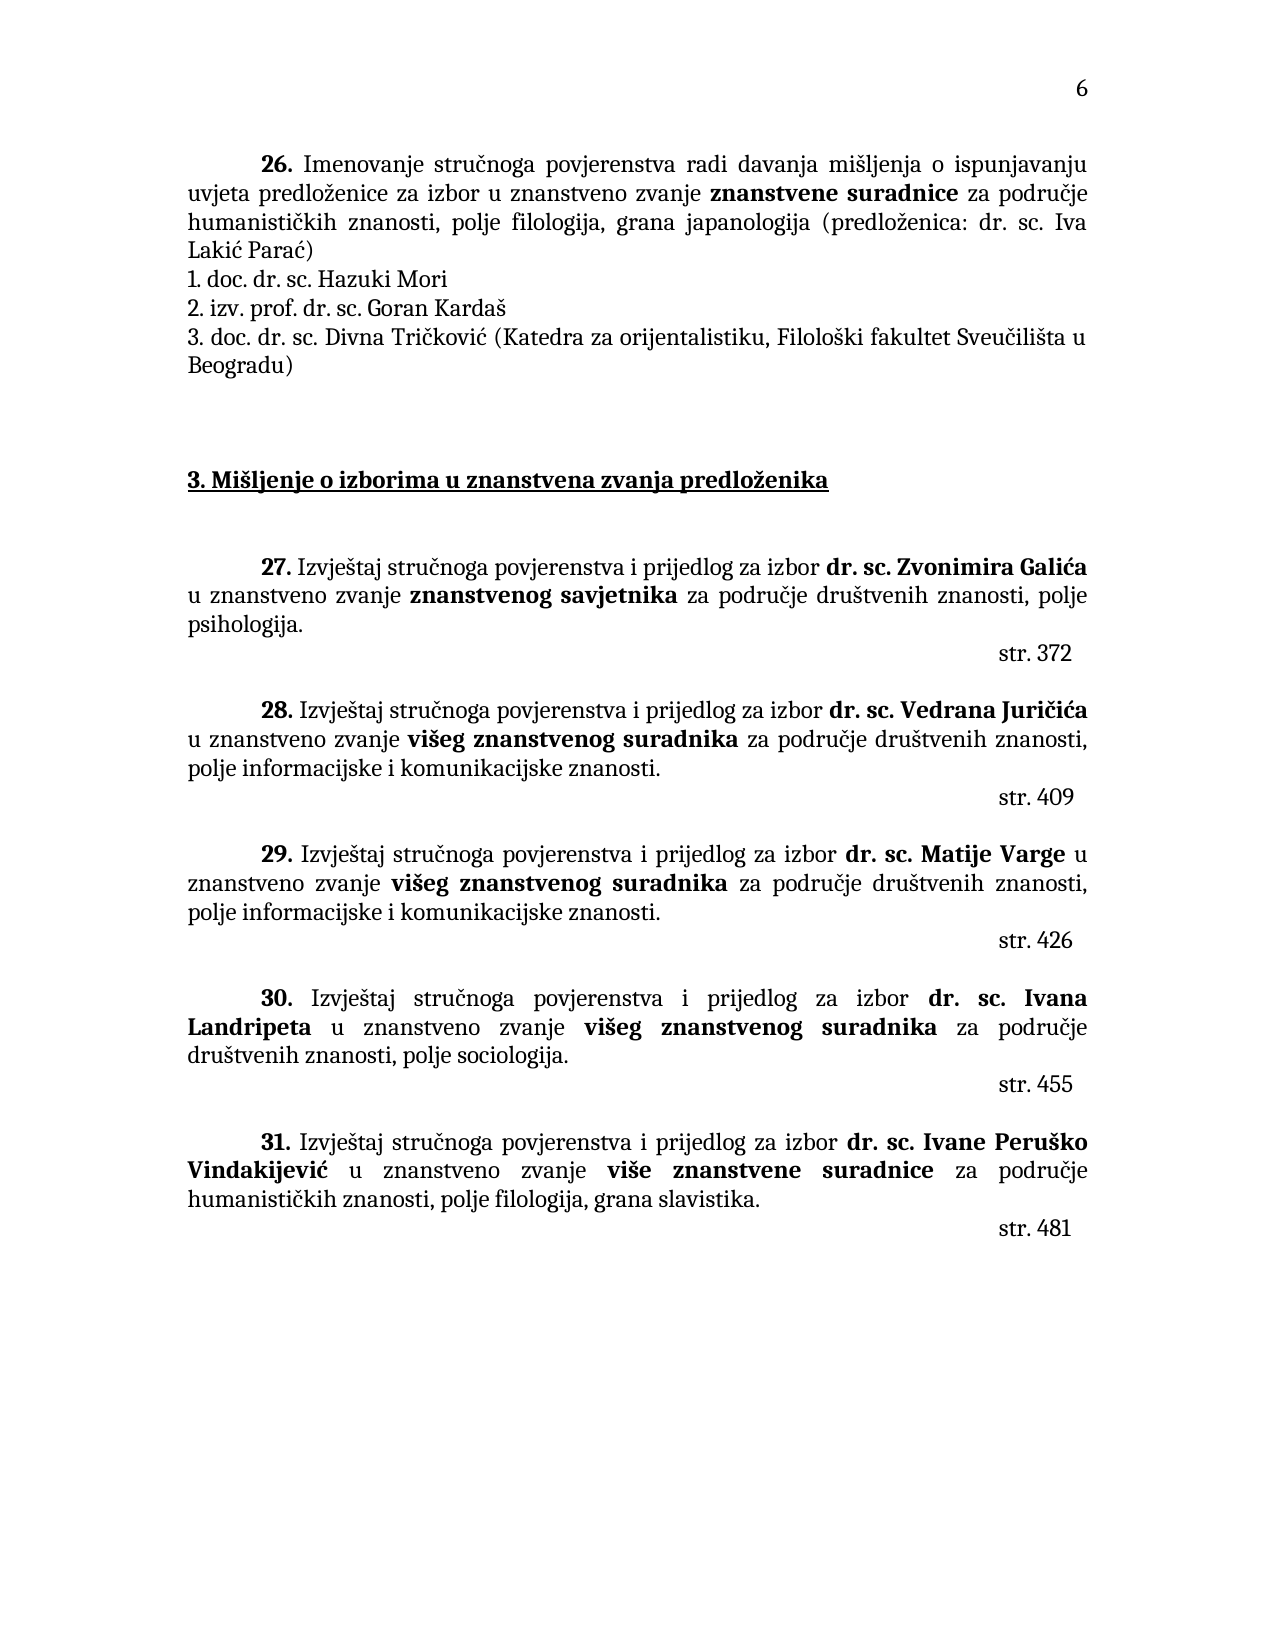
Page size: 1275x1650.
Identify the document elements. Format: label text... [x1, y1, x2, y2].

text 27. Izvještaj stručnoga povjerenstva i prijedlog za izbor dr. sc. Zvonimira Galića u znanstveno zvanje znanstvenog savjetnika za područje društvenih znanosti, polje psihologija. [187, 552, 1088, 639]
text 28. Izvještaj stručnoga povjerenstva i prijedlog za izbor dr. sc. Vedrana Juričića u znanstveno zvanje višeg znanstvenog suradnika za područje društvenih znanosti, polje informacijske i komunikacijske znanosti. [187, 696, 1088, 782]
text 26. Imenovanje stručnoga povjerenstva radi davanja mišljenja o ispunjavanju uvjeta predloženice za izbor u znanstveno zvanje znanstvene suradnice za područje humanističkih znanosti, polje filologija, grana japanologija (predloženica: dr. sc. Iva Lakić Parać) [187, 150, 1088, 265]
text 3. Mišljenje o izborima u znanstvena zvanja predloženika [187, 466, 1088, 495]
text str. 409 [187, 782, 1088, 811]
text 1. doc. dr. sc. Hazuki Mori [187, 265, 1088, 294]
text str. 426 [187, 926, 1088, 955]
text 31. Izvještaj stručnoga povjerenstva i prijedlog za izbor dr. sc. Ivane Peruško Vindakijević u znanstveno zvanje više znanstvene suradnice za područje humanističkih znanosti, polje filologija, grana slavistika. [187, 1127, 1088, 1214]
text 29. Izvještaj stručnoga povjerenstva i prijedlog za izbor dr. sc. Matije Varge u znanstveno zvanje višeg znanstvenog suradnika za područje društvenih znanosti, polje informacijske i komunikacijske znanosti. [187, 840, 1088, 926]
text 3. doc. dr. sc. Divna Tričković (Katedra za orijentalistiku, Filološki fakultet Sveučilišta u Beogradu) [187, 322, 1088, 380]
text 30. Izvještaj stručnoga povjerenstva i prijedlog za izbor dr. sc. Ivana Landripeta u znanstveno zvanje višeg znanstvenog suradnika za područje društvenih znanosti, polje sociologija. [187, 984, 1088, 1070]
text str. 372 [187, 639, 1088, 667]
text str. 481 [187, 1214, 1088, 1242]
text str. 455 [187, 1070, 1088, 1099]
text 2. izv. prof. dr. sc. Goran Kardaš [187, 294, 1088, 322]
